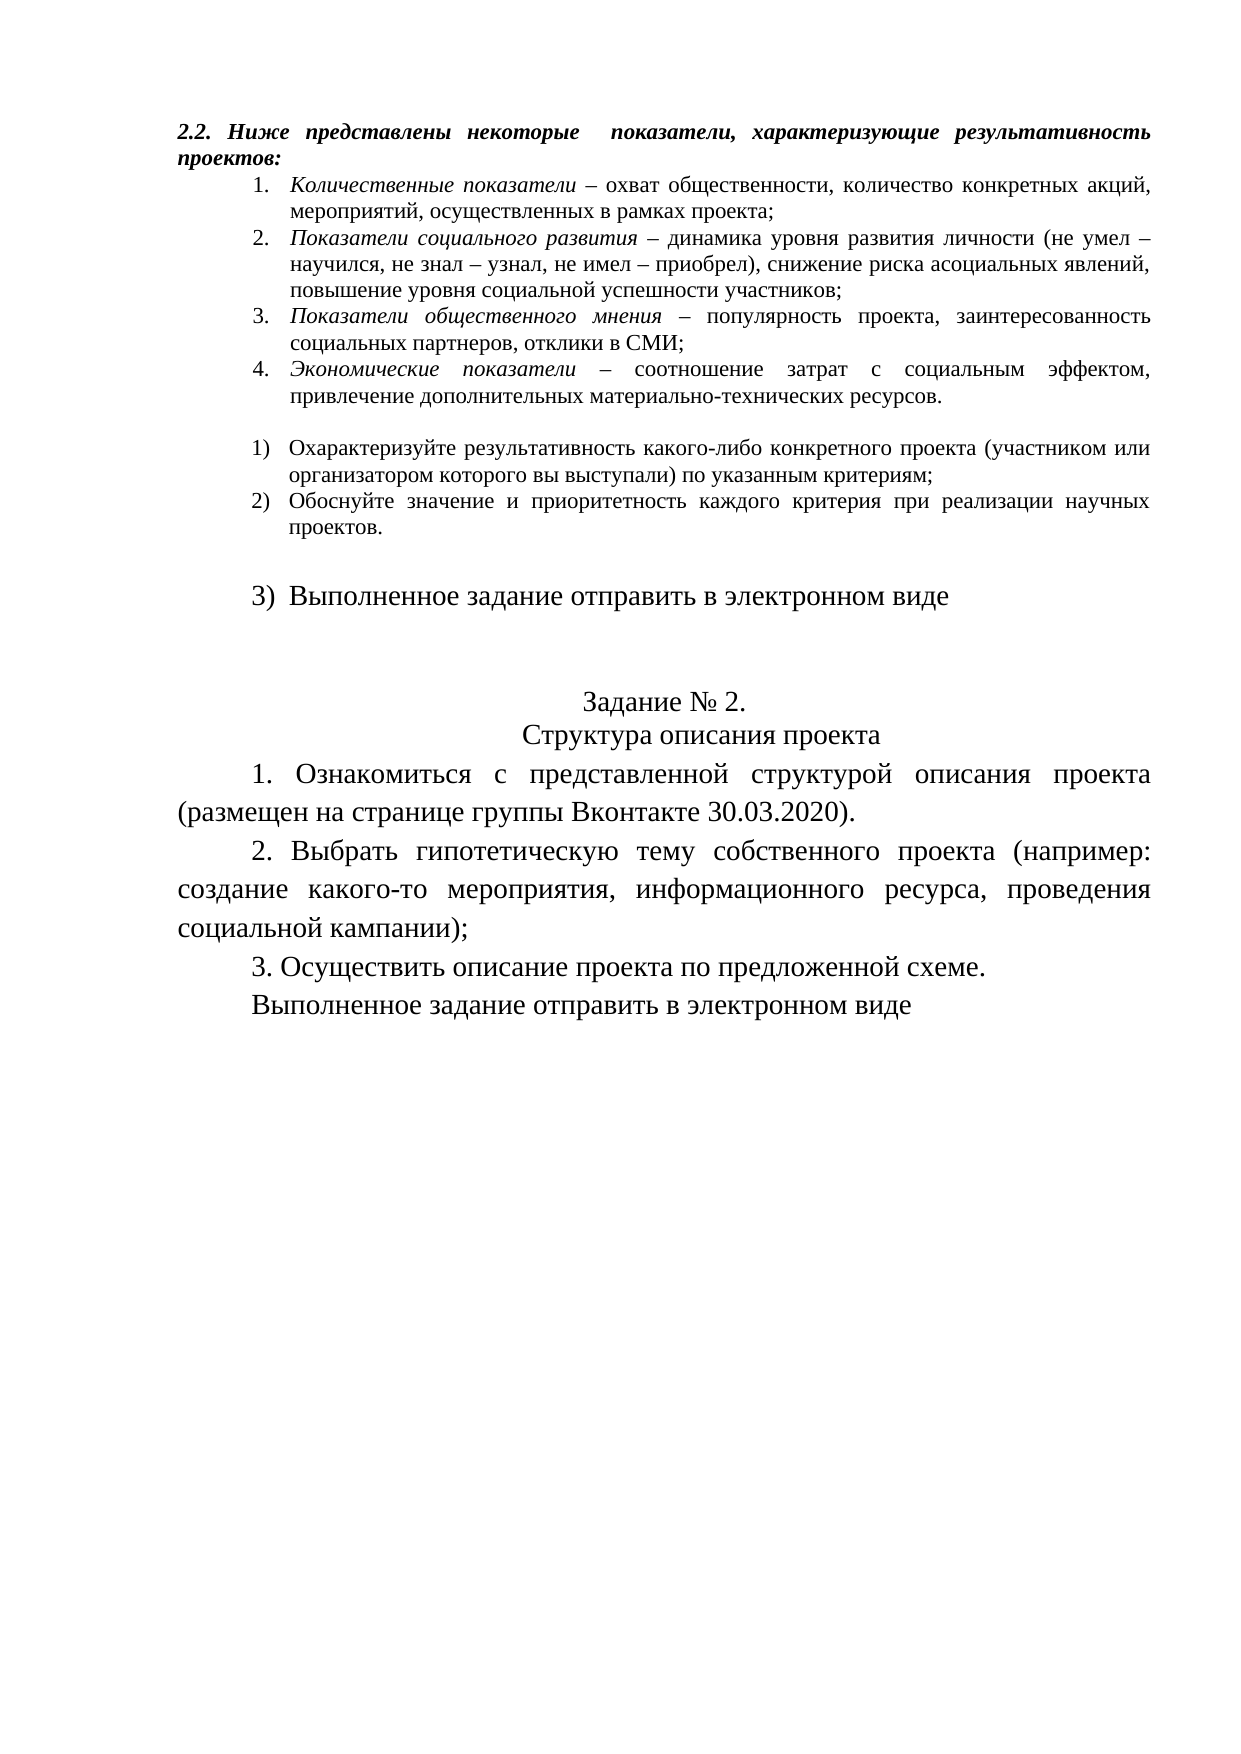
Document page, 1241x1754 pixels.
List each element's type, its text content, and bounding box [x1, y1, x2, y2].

list Обоснуйте значение и приоритетность каждого критерия при реализации научных проектов. [251, 487, 1152, 540]
text 2.2. Ниже представлены некоторые показатели, характеризующие результативность проектов: [177, 118, 1152, 171]
list Показатели общественного мнения – популярность проекта, заинтересованность социальных партнеров, отклики в СМИ; [252, 303, 1152, 355]
list Показатели социального развития – динамика уровня развития личности (не умел – научился, не знал – узнал, не имел – приобрел), снижение риска асоциальных явлений, повышение уровня социальной успешности участников; [252, 223, 1152, 303]
text Выполненное задание отправить в электронном виде [177, 987, 1152, 1021]
list Экономические показатели – соотношение затрат с социальным эффектом, привлечение дополнительных материально-технических ресурсов. [252, 355, 1152, 408]
text Задание № 2. [177, 684, 1152, 717]
text 1. Ознакомиться с представленной структурой описания проекта (размещен на странице группы Вконтакте 30.03.2020). [177, 756, 1152, 828]
text 3. Осуществить описание проекта по предложенной схеме. [177, 949, 1152, 982]
list Охарактеризуйте результативность какого-либо конкретного проекта (участником или организатором которого вы выступали) по указанным критериям; [251, 434, 1152, 487]
text 2. Выбрать гипотетическую тему собственного проекта (например: создание какого-то мероприятия, информационного ресурса, проведения социальной кампании); [177, 833, 1152, 944]
text Структура описания проекта [177, 717, 1152, 751]
list Выполненное задание отправить в электронном виде [251, 578, 1152, 612]
list Количественные показатели – охват общественности, количество конкретных акций, мероприятий, осуществленных в рамках проекта; [252, 171, 1152, 223]
